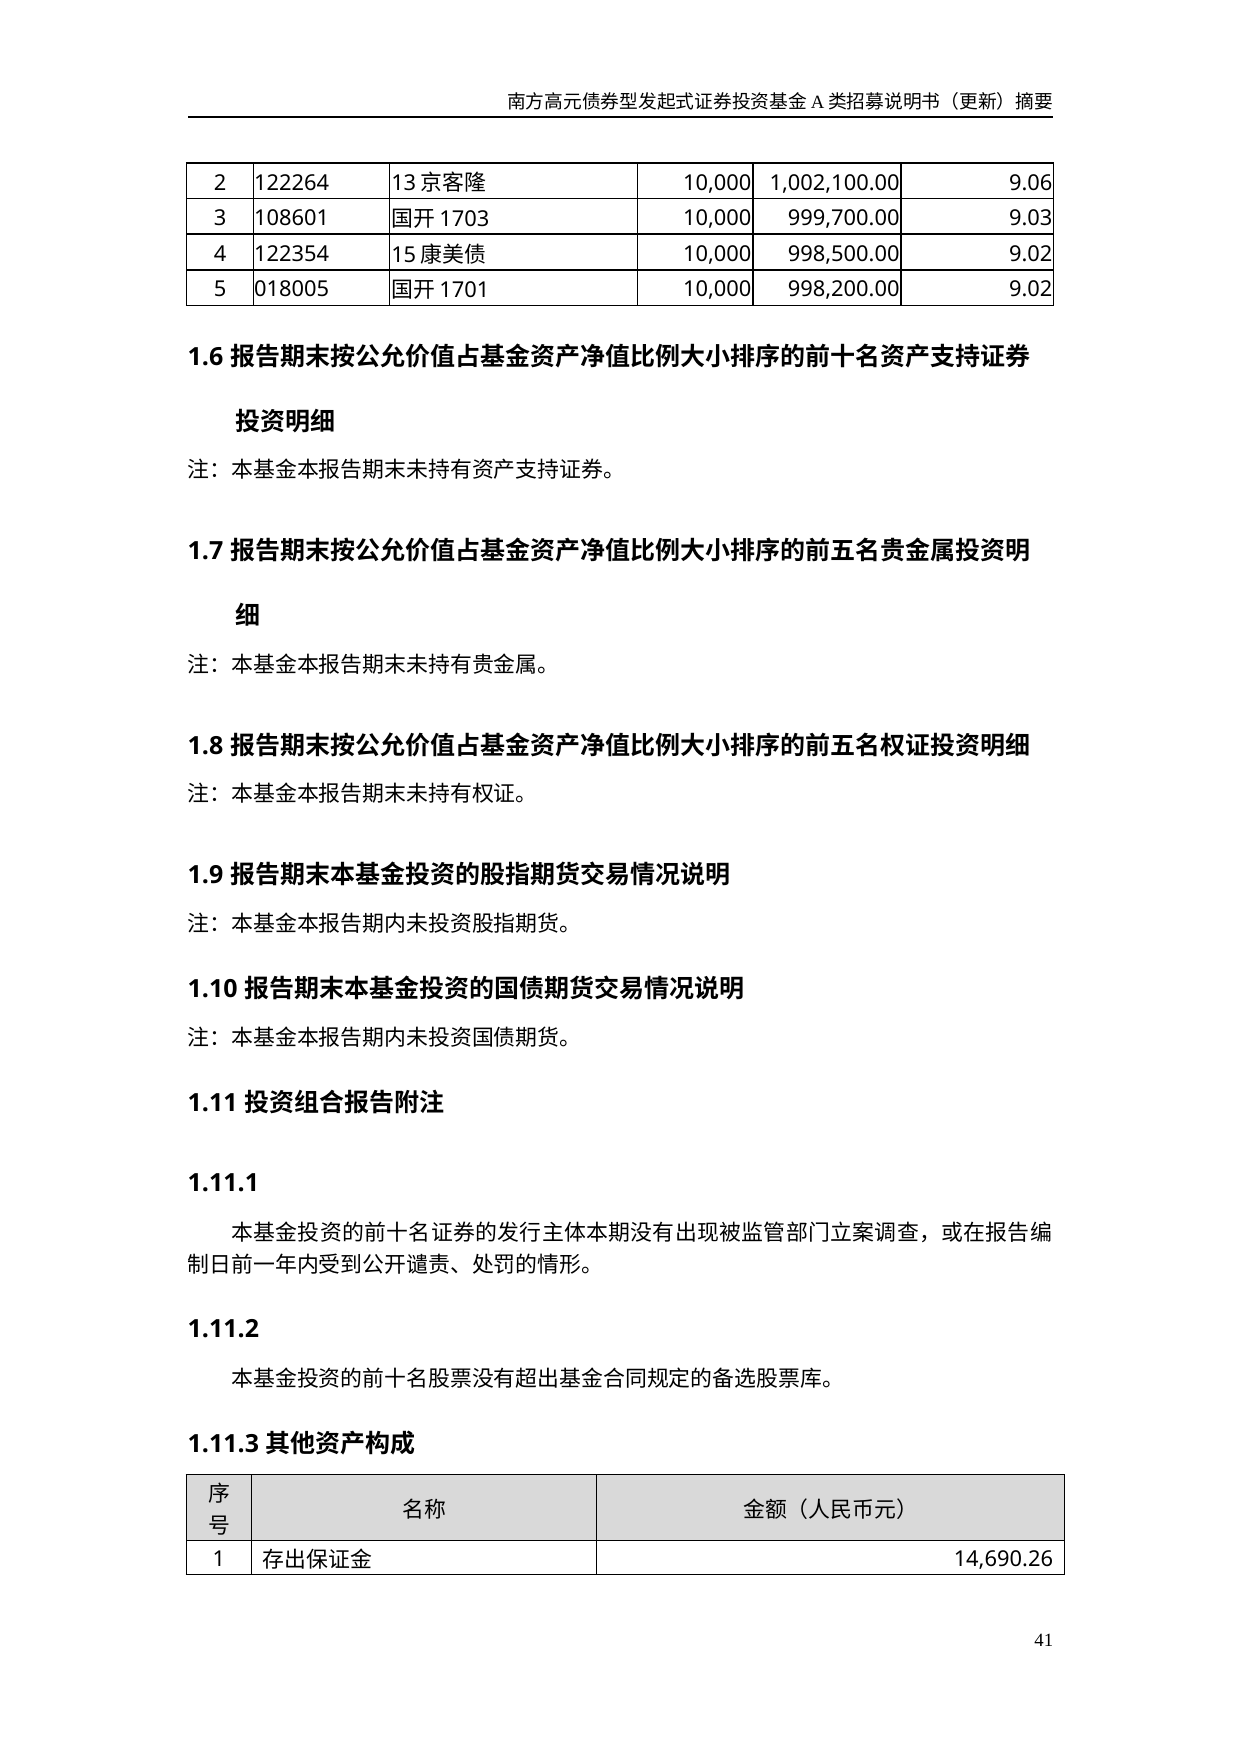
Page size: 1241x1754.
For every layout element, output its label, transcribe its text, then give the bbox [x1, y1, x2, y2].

table_cell 108601 [254, 199, 389, 233]
table_cell 国开1701 [390, 271, 637, 304]
table_cell 122264 [254, 164, 389, 198]
text 本基金投资的前十名股票没有超出基金合同规定的备选股票库。 [187, 1361, 1053, 1393]
table_cell 9.02 [902, 235, 1053, 269]
text 注：本基金本报告期末未持有贵金属。 [187, 646, 1053, 679]
table_cell 15康美债 [390, 235, 637, 269]
text 注：本基金本报告期末未持有权证。 [187, 776, 1053, 808]
table_cell 3 [187, 199, 253, 233]
table_cell 9.02 [902, 271, 1053, 304]
text 本基金投资的前十名证券的发行主体本期没有出现被监管部门立案调查，或在报告编制日前一年内受到公开谴责、处罚的情形。 [187, 1214, 1053, 1279]
table_cell 2 [187, 164, 253, 198]
title 其他资产构成 [187, 1409, 1053, 1474]
text 注：本基金本报告期末未持有资产支持证券。 [187, 452, 1053, 484]
title 报告期末按公允价值占基金资产净值比例大小排序的前五名贵金属投资明细 [187, 516, 1053, 646]
table_header 序号 [187, 1475, 251, 1540]
table_cell 999,700.00 [754, 199, 900, 233]
table_cell 10,000 [638, 164, 752, 198]
title 投资组合报告附注 [187, 1068, 1053, 1133]
table_cell 存出保证金 [252, 1541, 596, 1574]
table_cell 9.06 [902, 164, 1053, 198]
table_cell 10,000 [638, 199, 752, 233]
table_cell 122354 [254, 235, 389, 269]
title 报告期末按公允价值占基金资产净值比例大小排序的前十名资产支持证券投资明细 [187, 322, 1053, 452]
text 注：本基金本报告期内未投资股指期货。 [187, 906, 1053, 938]
title 报告期末按公允价值占基金资产净值比例大小排序的前五名权证投资明细 [187, 711, 1053, 776]
table_cell 10,000 [638, 271, 752, 304]
table_cell 14,690.26 [597, 1541, 1064, 1574]
text 注：本基金本报告期内未投资国债期货。 [187, 1019, 1053, 1052]
table_header 金额（人民币元） [597, 1475, 1064, 1540]
table_header 名称 [252, 1475, 596, 1540]
table_cell 1,002,100.00 [754, 164, 900, 198]
table_cell 9.03 [902, 199, 1053, 233]
table_cell 4 [187, 235, 253, 269]
title 报告期末本基金投资的股指期货交易情况说明 [187, 841, 1053, 906]
table_cell 998,500.00 [754, 235, 900, 269]
table_cell 5 [187, 271, 253, 304]
title 报告期末本基金投资的国债期货交易情况说明 [187, 954, 1053, 1019]
table_cell 998,200.00 [754, 271, 900, 304]
table_cell 1 [187, 1541, 251, 1574]
table_cell 13京客隆 [390, 164, 637, 198]
table_cell 10,000 [638, 235, 752, 269]
table_cell 018005 [254, 271, 389, 304]
table_cell 国开1703 [390, 199, 637, 233]
